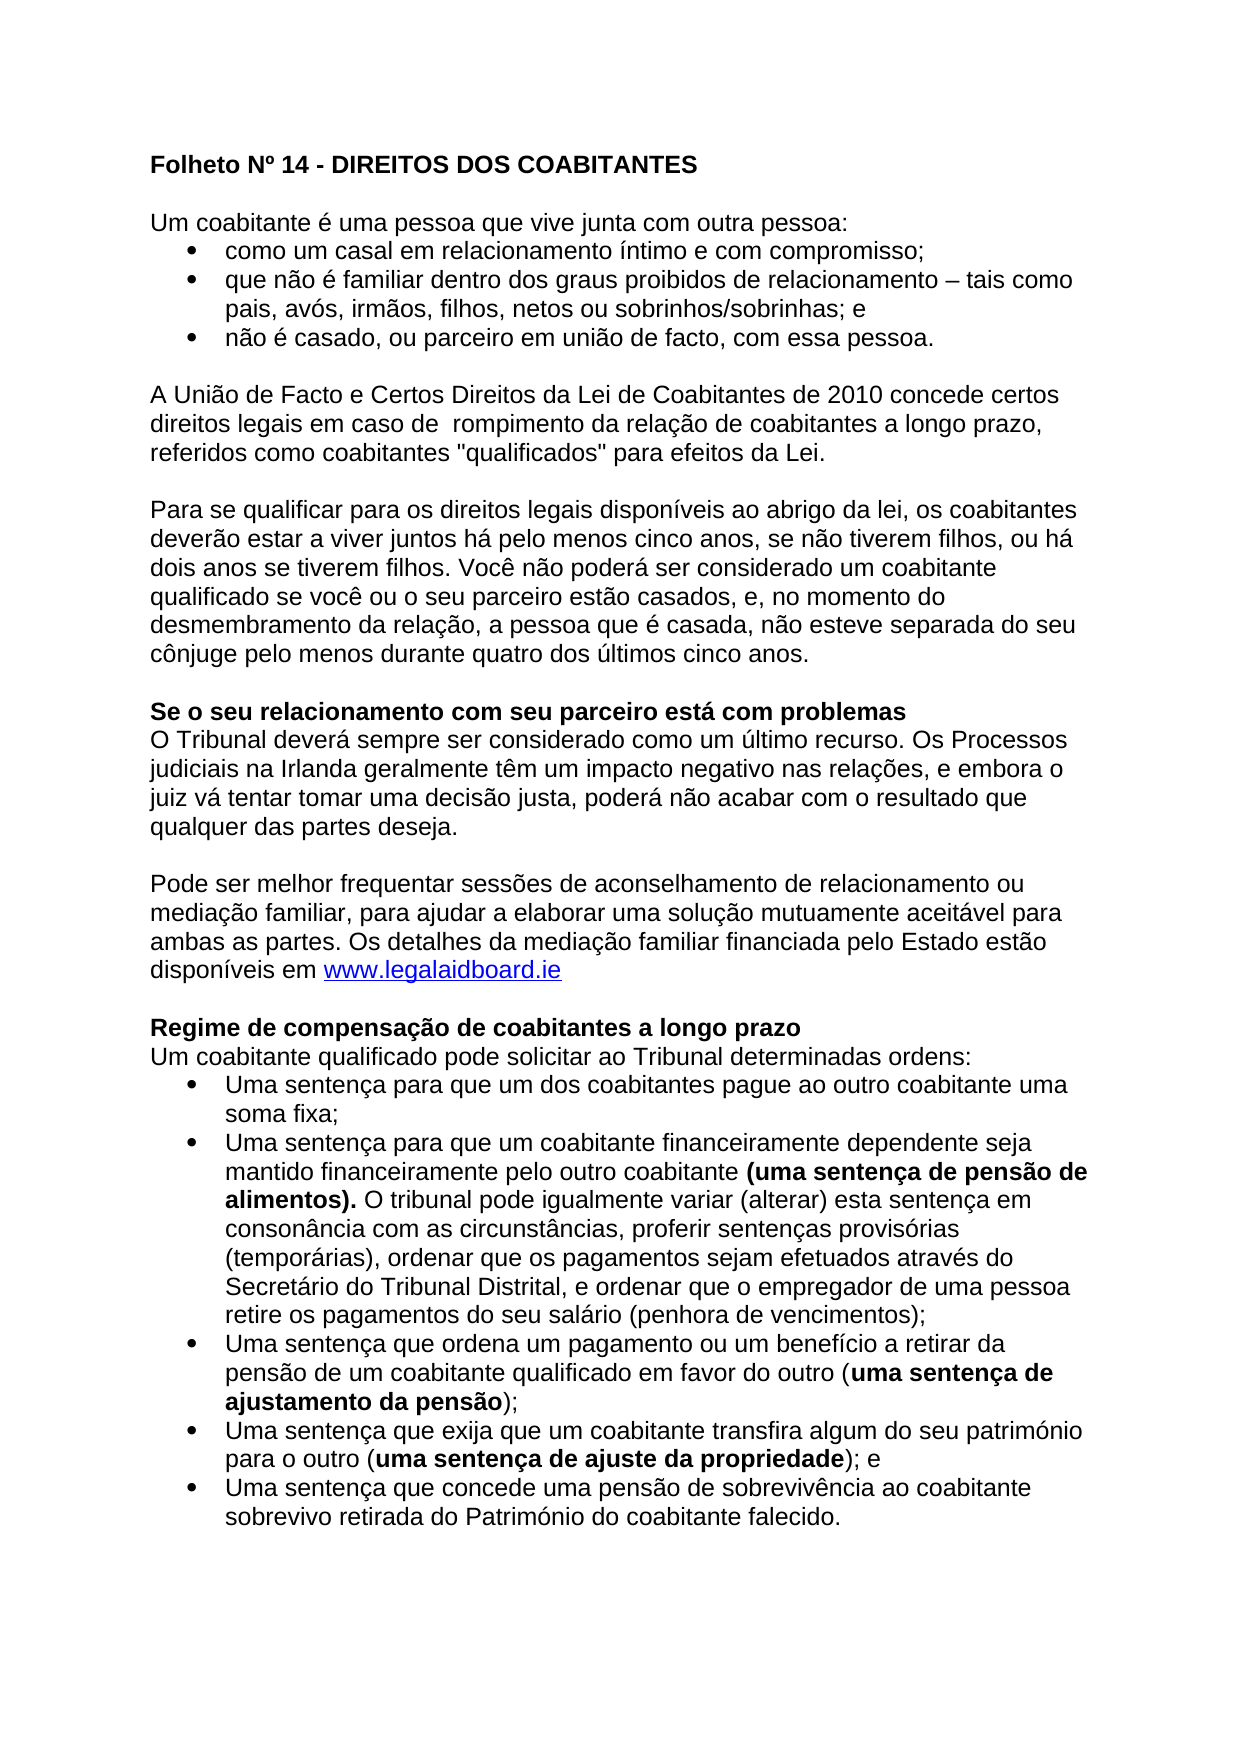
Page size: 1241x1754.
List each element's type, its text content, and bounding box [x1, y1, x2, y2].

text A União de Facto e Certos Direitos da Lei de Coabitantes de 2010 concede certos direitos legais em caso de rompimento da relação de coabitantes a longo prazo, referidos como coabitantes "qualificados" para efeitos da Lei. [150, 380, 1090, 467]
text Um coabitante qualificado pode solicitar ao Tribunal determinadas ordens: [150, 1042, 1090, 1070]
list que não é familiar dentro dos graus proibidos de relacionamento – tais como pais, avós, irmãos, filhos, netos ou sobrinhos/sobrinhas; e [187, 265, 1090, 323]
list Uma sentença que concede uma pensão de sobrevivência ao coabitante sobrevivo retirada do Património do coabitante falecido. [187, 1473, 1090, 1531]
text Um coabitante é uma pessoa que vive junta com outra pessoa: [150, 207, 1090, 236]
list Uma sentença para que um dos coabitantes pague ao outro coabitante uma soma fixa; [187, 1070, 1090, 1128]
list Uma sentença para que um coabitante financeiramente dependente seja mantido financeiramente pelo outro coabitante (uma sentença de pensão de alimentos). O tribunal pode igualmente variar (alterar) esta sentença em consonância com as circunstâncias, proferir sentenças provisórias (temporárias), ordenar que os pagamentos sejam efetuados através do Secretário do Tribunal Distrital, e ordenar que o empregador de uma pessoa retire os pagamentos do seu salário (penhora de vencimentos); [187, 1128, 1090, 1329]
list como um casal em relacionamento íntimo e com compromisso; [187, 236, 1090, 265]
list não é casado, ou parceiro em união de facto, com essa pessoa. [187, 323, 1090, 352]
text Pode ser melhor frequentar sessões de aconselhamento de relacionamento ou mediação familiar, para ajudar a elaborar uma solução mutuamente aceitável para ambas as partes. Os detalhes da mediação familiar financiada pelo Estado estão disponíveis em www.legalaidboard.ie [150, 869, 1090, 984]
text Para se qualificar para os direitos legais disponíveis ao abrigo da lei, os coabitantes deverão estar a viver juntos há pelo menos cinco anos, se não tiverem filhos, ou há dois anos se tiverem filhos. Você não poderá ser considerado um coabitante qualificado se você ou o seu parceiro estão casados, e, no momento do desmembramento da relação, a pessoa que é casada, não esteve separada do seu cônjuge pelo menos durante quatro dos últimos cinco anos. [150, 495, 1090, 668]
text O Tribunal deverá sempre ser considerado como um último recurso. Os Processos judiciais na Irlanda geralmente têm um impacto negativo nas relações, e embora o juiz vá tentar tomar uma decisão justa, poderá não acabar com o resultado que qualquer das partes deseja. [150, 725, 1090, 840]
list Uma sentença que ordena um pagamento ou um benefício a retirar da pensão de um coabitante qualificado em favor do outro (uma sentença de ajustamento da pensão); [187, 1329, 1090, 1416]
text Se o seu relacionamento com seu parceiro está com problemas [150, 697, 1090, 725]
text Regime de compensação de coabitantes a longo prazo [150, 1013, 1090, 1042]
text Folheto Nº 14 - DIREITOS DOS COABITANTES [150, 150, 1090, 179]
list Uma sentença que exija que um coabitante transfira algum do seu património para o outro (uma sentença de ajuste da propriedade); e [187, 1416, 1090, 1473]
